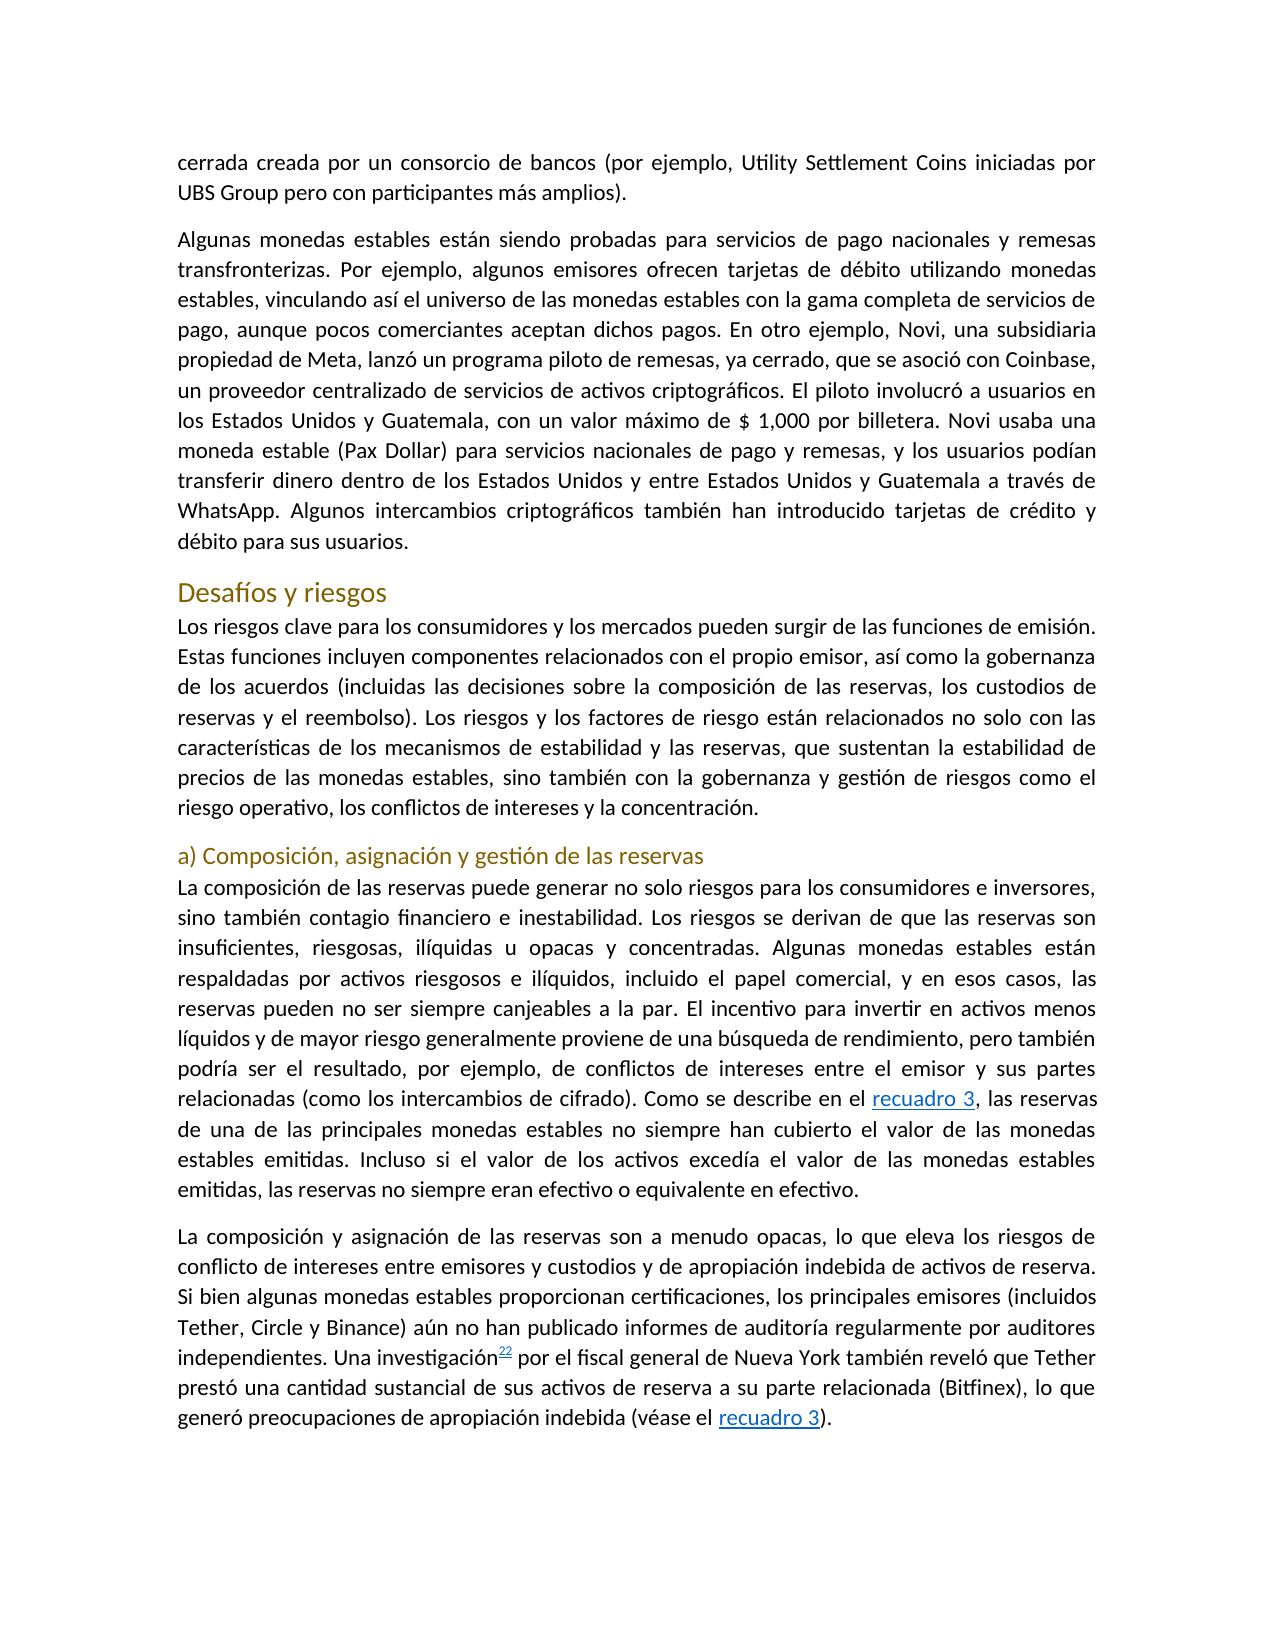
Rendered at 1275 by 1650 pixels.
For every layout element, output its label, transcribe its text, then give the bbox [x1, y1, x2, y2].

text a) Composición, asignación y gestión de las reservas [177, 840, 1098, 871]
text Desafíos y riesgos [177, 574, 1098, 609]
text Algunas monedas estables están siendo probadas para servicios de pago nacionales y remesas transfronterizas. Por ejemplo, algunos emisores ofrecen tarjetas de débito utilizando monedas estables, vinculando así el universo de las monedas estables con la gama completa de servicios de pago, aunque pocos comerciantes aceptan dichos pagos. En otro ejemplo, Novi, una subsidiaria propiedad de Meta, lanzó un programa piloto de remesas, ya cerrado, que se asoció con Coinbase, un proveedor centralizado de servicios de activos criptográficos. El piloto involucró a usuarios en los Estados Unidos y Guatemala, con un valor máximo de $ 1,000 por billetera. Novi usaba una moneda estable (Pax Dollar) para servicios nacionales de pago y remesas, y los usuarios podían transferir dinero dentro de los Estados Unidos y entre Estados Unidos y Guatemala a través de WhatsApp. Algunos intercambios criptográficos también han introducido tarjetas de crédito y débito para sus usuarios. [177, 225, 1098, 555]
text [177, 148, 1098, 206]
text Los riesgos clave para los consumidores y los mercados pueden surgir de las funciones de emisión. Estas funciones incluyen componentes relacionados con el propio emisor, así como la gobernanza de los acuerdos (incluidas las decisiones sobre la composición de las reservas, los custodios de reservas y el reembolso). Los riesgos y los factores de riesgo están relacionados no solo con las características de los mecanismos de estabilidad y las reservas, que sustentan la estabilidad de precios de las monedas estables, sino también con la gobernanza y gestión de riesgos como el riesgo operativo, los conflictos de intereses y la concentración. [177, 612, 1098, 821]
text La composición y asignación de las reservas son a menudo opacas, lo que eleva los riesgos de conflicto de intereses entre emisores y custodios y de apropiación indebida de activos de reserva. Si bien algunas monedas estables proporcionan certificaciones, los principales emisores (incluidos Tether, Circle y Binance) aún no han publicado informes de auditoría regularmente por auditores independientes. Una investigación22 por el fiscal general de Nueva York también reveló que Tether prestó una cantidad sustancial de sus activos de reserva a su parte relacionada (Bitfinex), lo que generó preocupaciones de apropiación indebida (véase el recuadro 3). [177, 1222, 1098, 1431]
text La composición de las reservas puede generar no solo riesgos para los consumidores e inversores, sino también contagio financiero e inestabilidad. Los riesgos se derivan de que las reservas son insuficientes, riesgosas, ilíquidas u opacas y concentradas. Algunas monedas estables están respaldadas por activos riesgosos e ilíquidos, incluido el papel comercial, y en esos casos, las reservas pueden no ser siempre canjeables a la par. El incentivo para invertir en activos menos líquidos y de mayor riesgo generalmente proviene de una búsqueda de rendimiento, pero también podría ser el resultado, por ejemplo, de conflictos de intereses entre el emisor y sus partes relacionadas (como los intercambios de cifrado). Como se describe en el recuadro 3, las reservas de una de las principales monedas estables no siempre han cubierto el valor de las monedas estables emitidas. Incluso si el valor de los activos excedía el valor de las monedas estables emitidas, las reservas no siempre eran efectivo o equivalente en efectivo. [177, 873, 1098, 1203]
